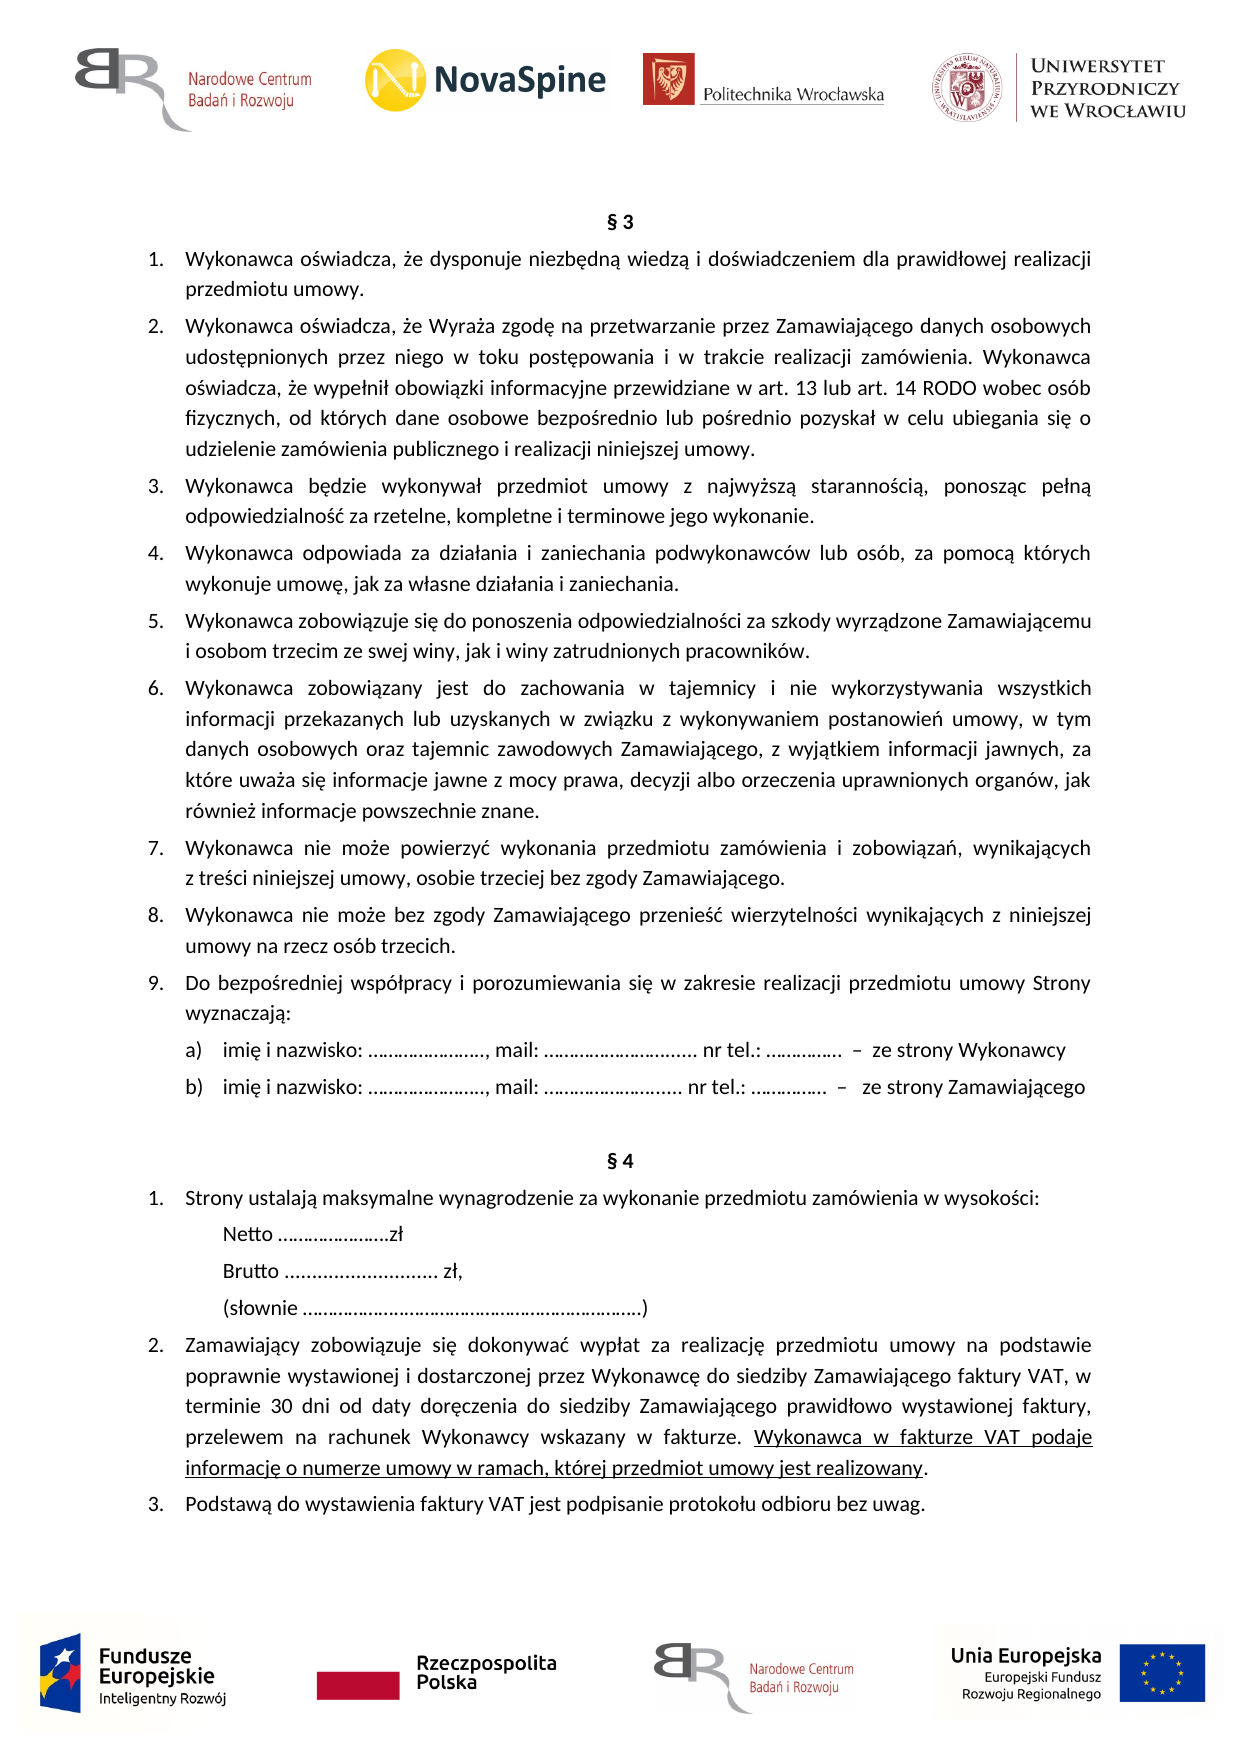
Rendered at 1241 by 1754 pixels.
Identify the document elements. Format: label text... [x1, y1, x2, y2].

picture [20, 1613, 245, 1733]
list Wykonawca oświadcza, że Wyraża zgodę na przetwarzanie przez Zamawiającego danych osobowych udostępnionych przez niego w toku postępowania i w trakcie realizacji zamówienia. Wykonawca oświadcza, że wypełnił obowiązki informacyjne przewidziane w art. 13 lub art. 14 RODO wobec osób fizycznych, od których dane osobowe bezpośrednio lub pośrednio pozyskał w celu ubiegania się o udzielenie zamówienia publicznego i realizacji niniejszej umowy. [148, 312, 1092, 462]
picture [298, 1625, 574, 1718]
list Wykonawca zobowiązany jest do zachowania w tajemnicy i nie wykorzystywania wszystkich informacji przekazanych lub uzyskanych w związku z wykonywaniem postanowień umowy, w tym danych osobowych oraz tajemnic zawodowych Zamawiającego, z wyjątkiem informacji jawnych, za które uważa się informacje jawne z mocy prawa, decyzji albo orzeczenia uprawnionych organów, jak również informacje powszechnie znane. [148, 674, 1092, 823]
picture [933, 1625, 1224, 1721]
text § 4 [148, 1147, 1092, 1173]
list Wykonawca nie może powierzyć wykonania przedmiotu zamówienia i zobowiązań, wynikających z treści niniejszej umowy, osobie trzeciej bez zgody Zamawiającego. [148, 834, 1092, 891]
list Wykonawca nie może bez zgody Zamawiającego przenieść wierzytelności wynikających z niniejszej umowy na rzecz osób trzecich. [148, 901, 1092, 958]
text § 3 [148, 208, 1092, 235]
list Wykonawca oświadcza, że dysponuje niezbędną wiedzą i doświadczeniem dla prawidłowej realizacji przedmiotu umowy. [148, 245, 1092, 302]
list Wykonawca zobowiązuje się do ponoszenia odpowiedzialności za szkody wyrządzone Zamawiającemu i osobom trzecim ze swej winy, jak i winy zatrudnionych pracowników. [148, 607, 1092, 664]
list Wykonawca będzie wykonywał przedmiot umowy z najwyższą starannością, ponosząc pełną odpowiedzialność za rzetelne, kompletne i terminowe jego wykonanie. [148, 472, 1092, 529]
picture [364, 48, 610, 113]
picture [932, 53, 1186, 122]
list imię i nazwisko: ………………….., mail: …………………...... nr tel.: …………… – ze strony Zamawiającego [185, 1073, 1092, 1100]
list Wykonawca odpowiada za działania i zaniechania podwykonawców lub osób, za pomocą których wykonuje umowę, jak za własne działania i zaniechania. [148, 539, 1092, 597]
list Brutto ............................ zł, [223, 1257, 1092, 1284]
picture [75, 48, 312, 132]
list Strony ustalają maksymalne wynagrodzenie za wykonanie przedmiotu zamówienia w wysokości: [148, 1184, 1092, 1210]
picture [643, 53, 884, 105]
list imię i nazwisko: ………………….., mail: ……………………...... nr tel.: …………… – ze strony Wykonawcy [185, 1036, 1092, 1063]
list Netto ………………….zł [223, 1221, 1092, 1247]
list Do bezpośredniej współpracy i porozumiewania się w zakresie realizacji przedmiotu umowy Strony wyznaczają: [148, 969, 1092, 1026]
list (słownie ………………..………………………………………..) [223, 1294, 1092, 1321]
picture [654, 1643, 854, 1714]
list Zamawiający zobowiązuje się dokonywać wypłat za realizację przedmiotu umowy na podstawie poprawnie wystawionej i dostarczonej przez Wykonawcę do siedziby Zamawiającego faktury VAT, w terminie 30 dni od daty doręczenia do siedziby Zamawiającego prawidłowo wystawionej faktury, przelewem na rachunek Wykonawcy wskazany w fakturze. Wykonawca w fakturze VAT podaje informację o numerze umowy w ramach, której przedmiot umowy jest realizowany. [148, 1331, 1092, 1480]
list Podstawą do wystawienia faktury VAT jest podpisanie protokołu odbioru bez uwag. [148, 1491, 1092, 1517]
